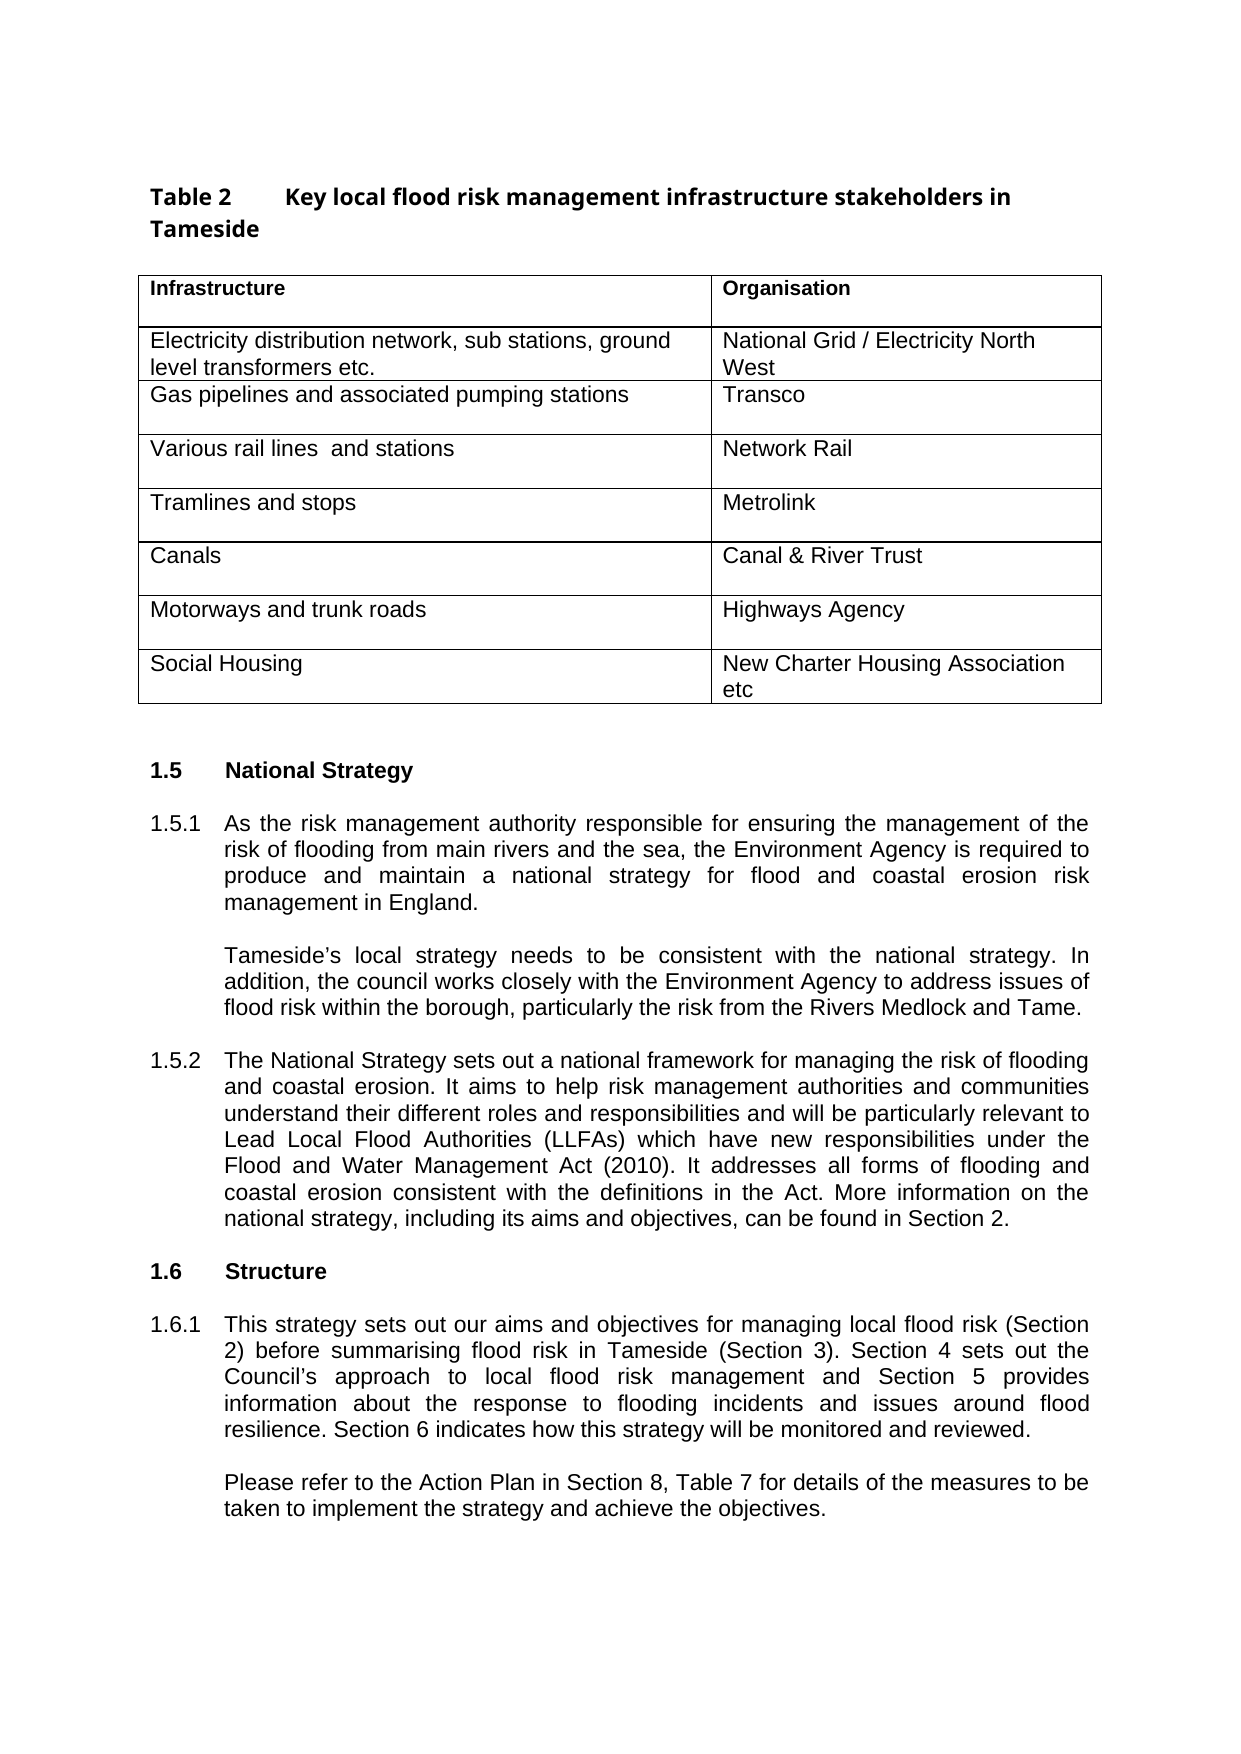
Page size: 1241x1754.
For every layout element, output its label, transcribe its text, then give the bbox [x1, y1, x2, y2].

table_cell New Charter Housing Association etc [712, 650, 1101, 703]
text Please refer to the Action Plan in Section 8, Table 7 for details of the measures to be taken to implement the strategy and achieve the objectives. [150, 1469, 1090, 1521]
table_cell Canal & River Trust [712, 543, 1101, 595]
table_cell Motorways and trunk roads [139, 596, 711, 649]
table_cell Metrolink [712, 489, 1101, 541]
table_cell Gas pipelines and associated pumping stations [139, 381, 711, 434]
text 1.6.1 This strategy sets out our aims and objectives for managing local flood risk (Section 2) before summarising flood risk in Tameside (Section 3). Section 4 sets out the Council’s approach to local flood risk management and Section 5 provides information about the response to flooding incidents and issues around flood resilience. Section 6 indicates how this strategy will be monitored and reviewed. [150, 1311, 1090, 1442]
text Table 2 Key local flood risk management infrastructure stakeholders in Tameside [150, 181, 1090, 244]
text 1.6 Structure [150, 1258, 1090, 1284]
table_cell Transco [712, 381, 1101, 434]
table_cell National Grid / Electricity North West [712, 328, 1101, 380]
table_cell Tramlines and stops [139, 489, 711, 541]
table_cell Electricity distribution network, sub stations, ground level transformers etc. [139, 328, 711, 380]
table_cell Network Rail [712, 435, 1101, 488]
table_cell Highways Agency [712, 596, 1101, 649]
text 1.5 National Strategy [150, 757, 1090, 783]
text Tameside’s local strategy needs to be consistent with the national strategy. In addition, the council works closely with the Environment Agency to address issues of flood risk within the borough, particularly the risk from the Rivers Medlock and Tame. [150, 942, 1090, 1021]
table_cell Canals [139, 543, 711, 595]
table_header Organisation [712, 276, 1101, 326]
table_cell Various rail lines and stations [139, 435, 711, 488]
text 1.5.1 As the risk management authority responsible for ensuring the management of the risk of flooding from main rivers and the sea, the Environment Agency is required to produce and maintain a national strategy for flood and coastal erosion risk management in England. [150, 810, 1090, 915]
text 1.5.2 The National Strategy sets out a national framework for managing the risk of flooding and coastal erosion. It aims to help risk management authorities and communities understand their different roles and responsibilities and will be particularly relevant to Lead Local Flood Authorities (LLFAs) which have new responsibilities under the Flood and Water Management Act (2010). It addresses all forms of flooding and coastal erosion consistent with the definitions in the Act. More information on the national strategy, including its aims and objectives, can be found in Section 2. [150, 1047, 1090, 1231]
table_cell Social Housing [139, 650, 711, 703]
table_header Infrastructure [139, 276, 711, 326]
